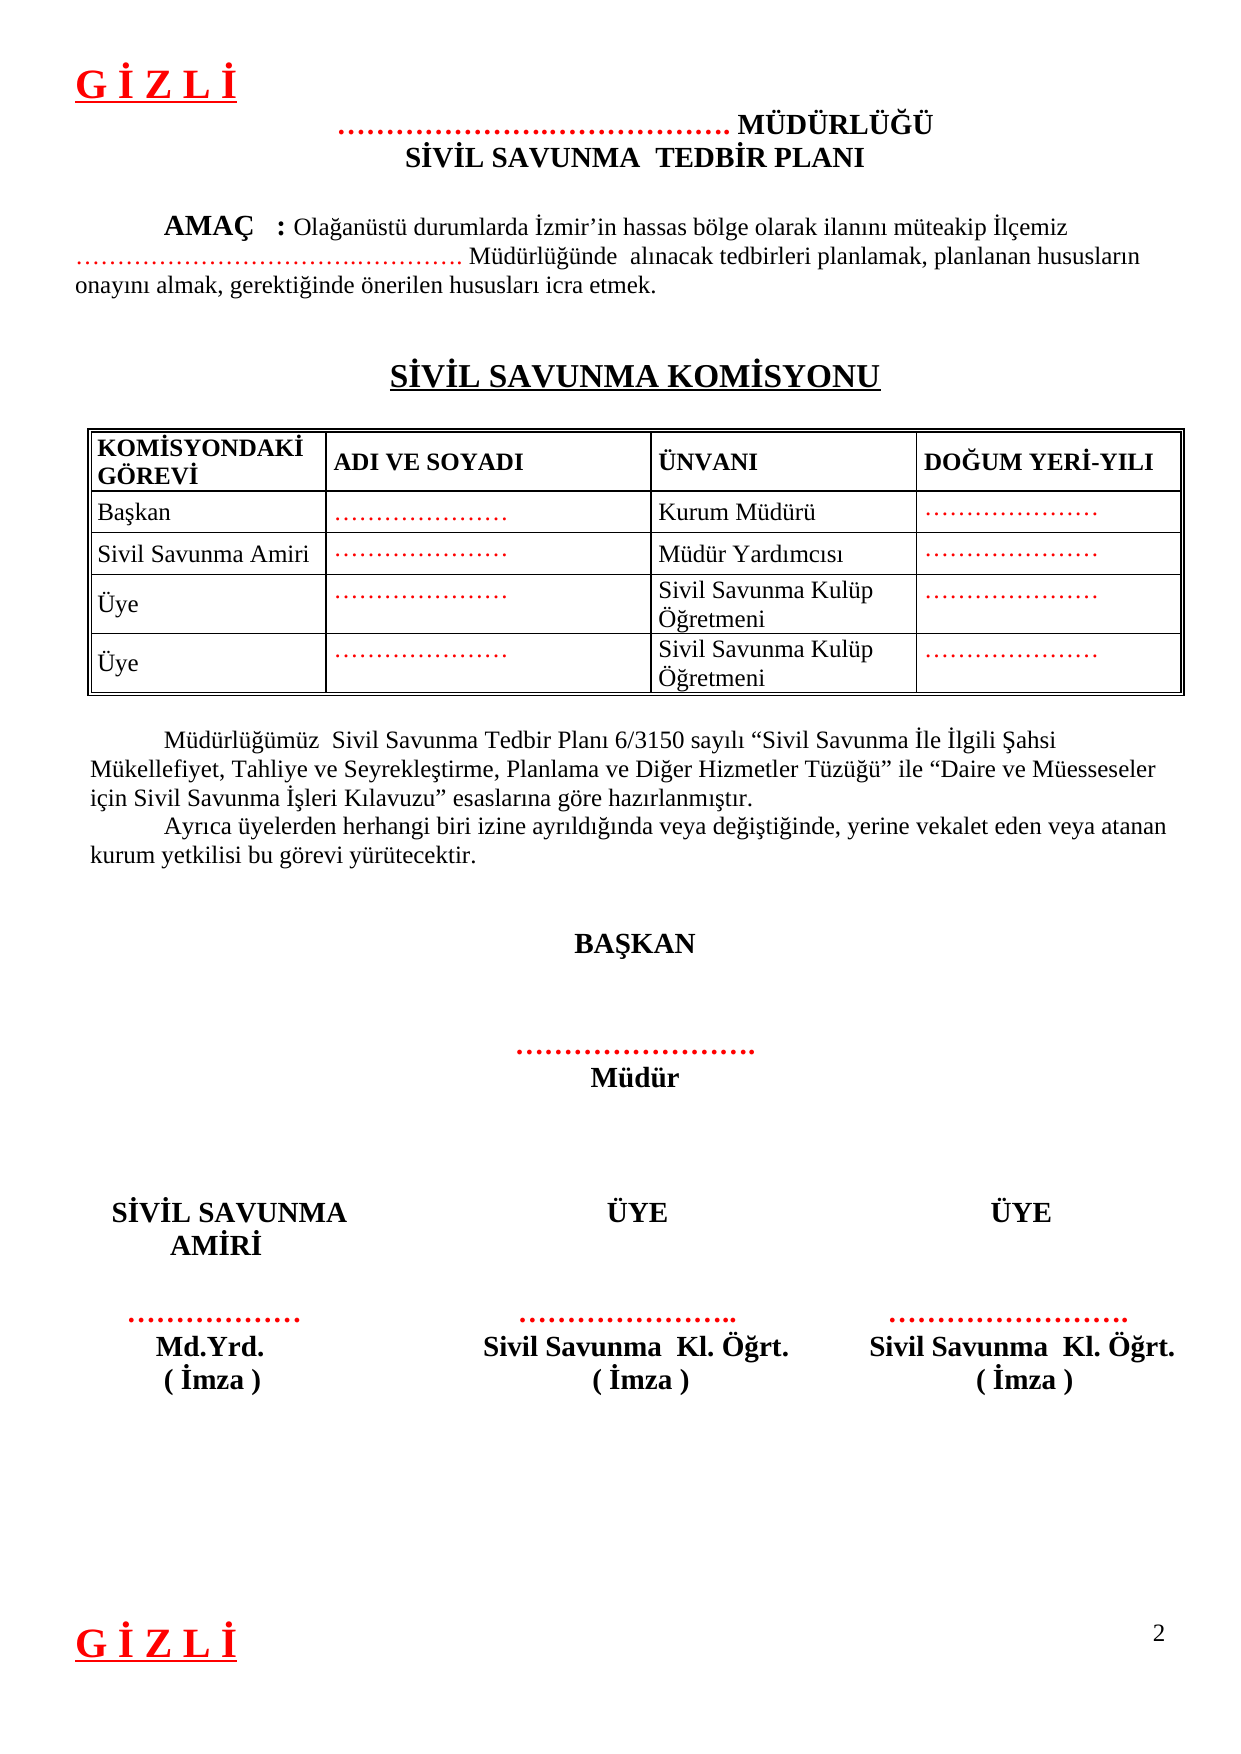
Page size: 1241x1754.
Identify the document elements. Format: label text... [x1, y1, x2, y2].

text BAŞKAN [75, 926, 1195, 960]
table_cell ………………… [327, 492, 650, 532]
text Mükellefiyet, Tahliye ve Seyrekleştirme, Planlama ve Diğer Hizmetler Tüzüğü” ile “Daire ve Müesseseler için Sivil Savunma İşleri Kılavuzu” esaslarına göre hazırlanmıştır. [90, 754, 1195, 811]
text ……………… ………………….. ……………………. [75, 1295, 1195, 1329]
text kurum yetkilisi bu görevi yürütecektir. [90, 840, 1195, 869]
table_cell Başkan [92, 492, 325, 532]
table_header ÜNVANI [652, 433, 916, 490]
table_cell ………………… [917, 533, 1180, 573]
table_cell Üye [92, 575, 325, 633]
text Md.Yrd. Sivil Savunma Kl. Öğrt. Sivil Savunma Kl. Öğrt. [75, 1329, 1195, 1362]
table_cell ………………… [917, 634, 1180, 692]
text ……………………. [75, 1027, 1195, 1061]
table_cell Sivil Savunma Kulüp Öğretmeni [652, 634, 916, 692]
table_cell Kurum Müdürü [652, 492, 916, 532]
text AMAÇ : Olağanüstü durumlarda İzmir’in hassas bölge olarak ilanını müteakip İlçemiz …………………………….…………. Müdürlüğünde alınacak tedbirleri planlamak, planlanan hususların onayını almak, gerektiğinde önerilen hususları icra etmek. [75, 208, 1195, 299]
table_header ADI VE SOYADI [327, 433, 650, 490]
text SİVİL SAVUNMA TEDBİR PLANI [75, 141, 1195, 174]
table_cell ………………… [327, 634, 650, 692]
table_cell Üye [92, 634, 325, 692]
text Ayrıca üyelerden herhangi biri izine ayrıldığında veya değiştiğinde, yerine vekalet eden veya atanan [75, 811, 1195, 840]
table_cell ………………… [917, 575, 1180, 633]
table_cell Sivil Savunma Amiri [92, 533, 325, 573]
text Müdürlüğümüz Sivil Savunma Tedbir Planı 6/3150 sayılı “Sivil Savunma İle İlgili Şahsi [75, 725, 1195, 754]
text SİVİL SAVUNMA ÜYE ÜYE [75, 1195, 1195, 1228]
table_cell Müdür Yardımcısı [652, 533, 916, 573]
text ………………….………………. MÜDÜRLÜĞÜ [75, 107, 1195, 141]
table_cell ………………… [917, 492, 1180, 532]
table_cell ………………… [327, 575, 650, 633]
table_header KOMİSYONDAKİ GÖREVİ [92, 433, 325, 490]
text Müdür [75, 1061, 1195, 1094]
text SİVİL SAVUNMA KOMİSYONU [75, 356, 1195, 394]
text ( İmza ) ( İmza ) ( İmza ) [75, 1362, 1195, 1396]
table_cell ………………… [327, 533, 650, 573]
table_cell Sivil Savunma Kulüp Öğretmeni [652, 575, 916, 633]
table_header DOĞUM YERİ-YILI [917, 433, 1180, 490]
text AMİRİ [75, 1228, 1195, 1262]
